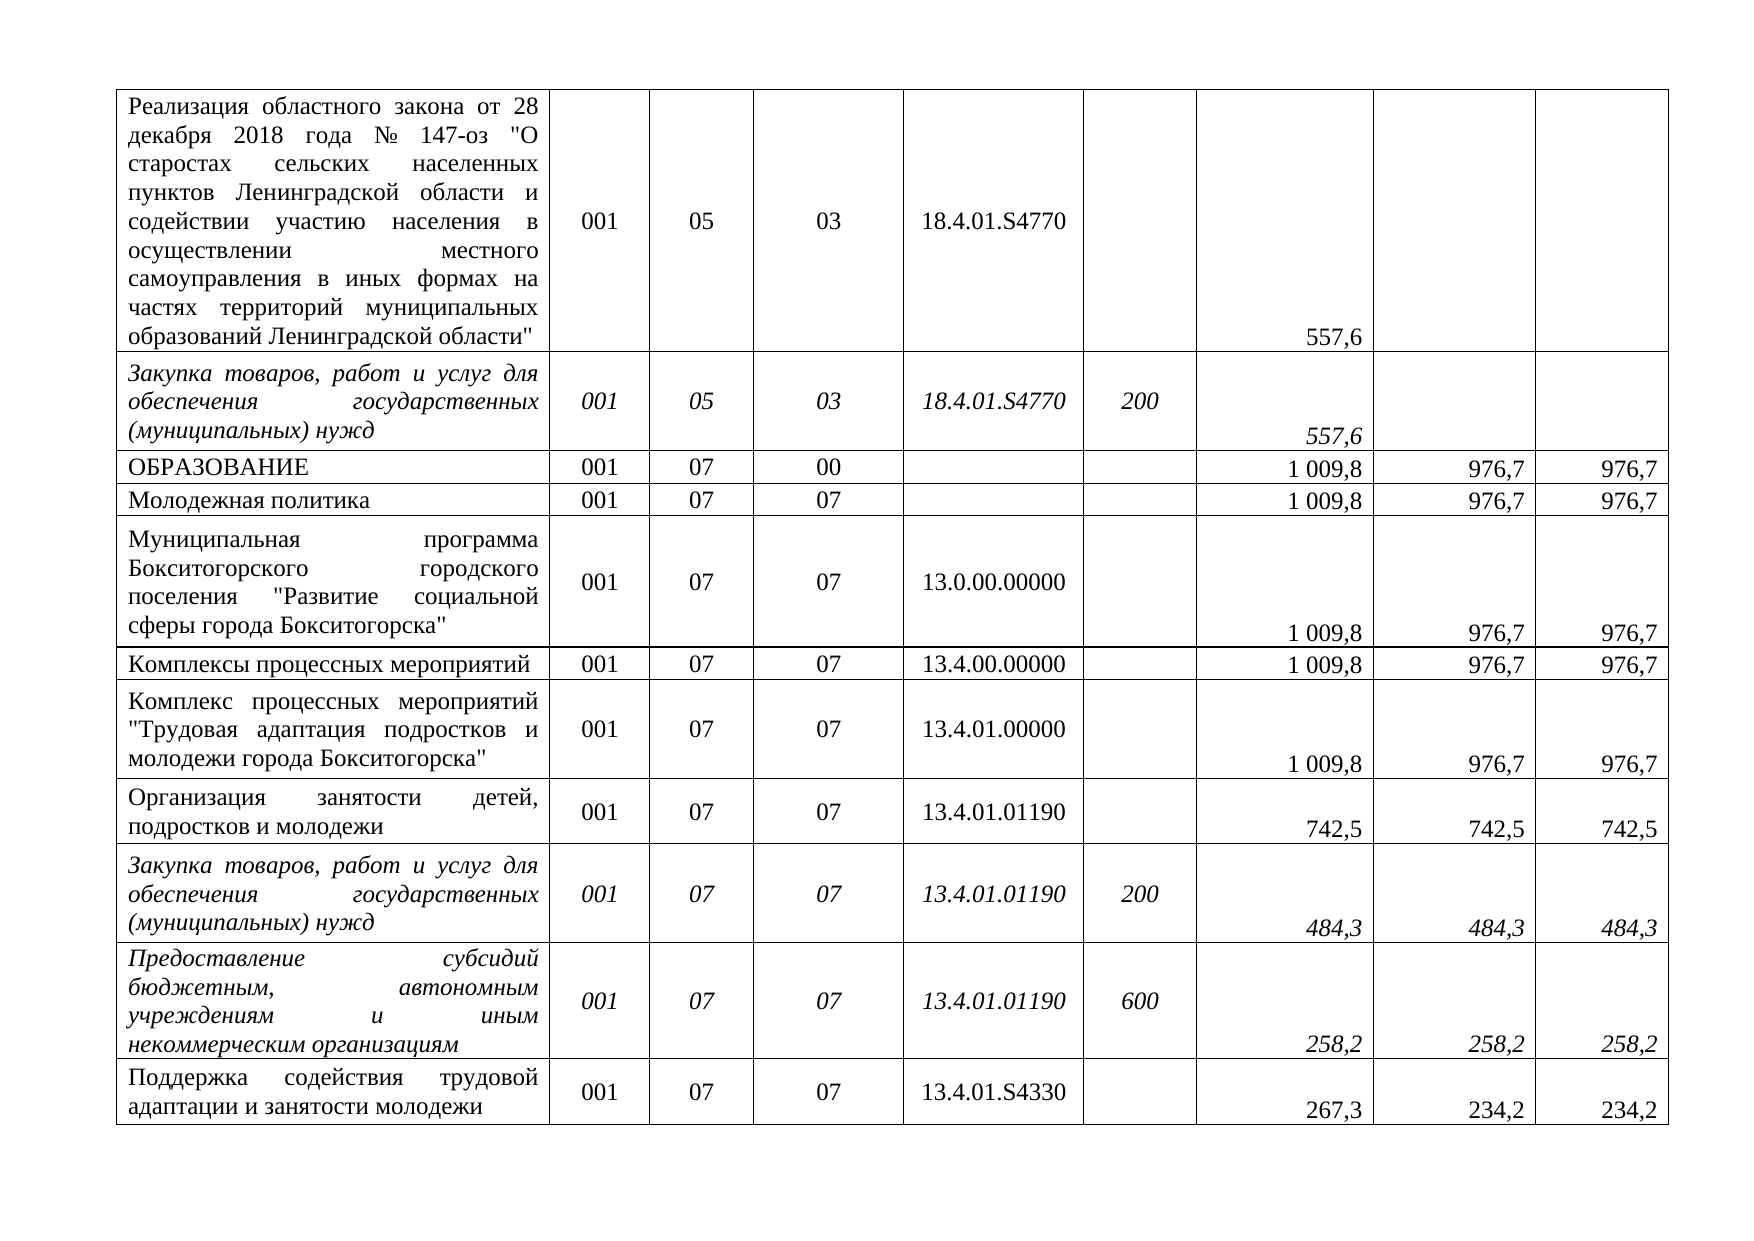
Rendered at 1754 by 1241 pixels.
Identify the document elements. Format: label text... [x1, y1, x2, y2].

table_cell 258,2 [1374, 943, 1535, 1058]
table_cell Поддержка содействия трудовой адаптации и занятости молодежи [117, 1059, 549, 1123]
table_cell 13.4.01.01190 [904, 779, 1083, 843]
table_cell 13.4.01.01190 [904, 943, 1083, 1058]
table_cell 001 [550, 484, 649, 515]
table_cell 13.4.01.00000 [904, 680, 1083, 778]
table_cell 001 [550, 844, 649, 942]
table_cell 200 [1084, 844, 1196, 942]
table_cell [904, 484, 1083, 515]
table_cell 001 [550, 779, 649, 843]
table_cell Комплексы процессных мероприятий [117, 648, 549, 679]
table_cell 18.4.01.S4770 [904, 352, 1083, 449]
table_cell 976,7 [1374, 451, 1535, 482]
table_cell 07 [650, 484, 753, 515]
table_cell 484,3 [1197, 844, 1373, 942]
table_cell 976,7 [1536, 648, 1668, 679]
table_cell 267,3 [1197, 1059, 1373, 1123]
table_cell 07 [754, 648, 903, 679]
table_cell 001 [550, 1059, 649, 1123]
table_cell 07 [650, 943, 753, 1058]
table_cell 742,5 [1197, 779, 1373, 843]
table_cell [1084, 779, 1196, 843]
table_cell 976,7 [1536, 451, 1668, 482]
table_cell Предоставление субсидий бюджетным, автономным учреждениям и иным некоммерческим организациям [117, 943, 549, 1058]
table_cell 001 [550, 648, 649, 679]
table_cell [1084, 516, 1196, 646]
table_cell 1 009,8 [1197, 484, 1373, 515]
table_cell 557,6 [1197, 352, 1373, 449]
table_cell 07 [650, 680, 753, 778]
table_cell 05 [650, 352, 753, 449]
table_cell 07 [754, 1059, 903, 1123]
table_cell 258,2 [1197, 943, 1373, 1058]
table_cell 976,7 [1374, 680, 1535, 778]
table_cell 234,2 [1536, 1059, 1668, 1123]
table_cell Закупка товаров, работ и услуг для обеспечения государственных (муниципальных) нужд [117, 844, 549, 942]
table_cell 557,6 [1197, 90, 1373, 351]
table_cell [1084, 648, 1196, 679]
table_cell 1 009,8 [1197, 648, 1373, 679]
table_cell 742,5 [1536, 779, 1668, 843]
table_cell 742,5 [1374, 779, 1535, 843]
table_cell [1084, 484, 1196, 515]
table_cell 976,7 [1374, 484, 1535, 515]
table_cell 001 [550, 451, 649, 482]
table_cell [1374, 90, 1535, 351]
table_cell 1 009,8 [1197, 516, 1373, 646]
table_cell Молодежная политика [117, 484, 549, 515]
table_cell 07 [650, 648, 753, 679]
table_cell 07 [754, 516, 903, 646]
table_cell Комплекс процессных мероприятий "Трудовая адаптация подростков и молодежи города Бокситогорска" [117, 680, 549, 778]
table_cell Закупка товаров, работ и услуг для обеспечения государственных (муниципальных) нужд [117, 352, 549, 449]
table_cell Организация занятости детей, подростков и молодежи [117, 779, 549, 843]
table_cell 001 [550, 680, 649, 778]
table_cell 976,7 [1374, 516, 1535, 646]
table_cell 484,3 [1374, 844, 1535, 942]
table_cell 07 [650, 516, 753, 646]
table_cell 976,7 [1374, 648, 1535, 679]
table_cell 07 [650, 844, 753, 942]
table_cell 600 [1084, 943, 1196, 1058]
table_cell 07 [650, 779, 753, 843]
table_cell 05 [650, 90, 753, 351]
table_cell 00 [754, 451, 903, 482]
table_cell [1536, 352, 1668, 449]
table_cell 07 [754, 779, 903, 843]
table_cell [1374, 352, 1535, 449]
table_cell 1 009,8 [1197, 680, 1373, 778]
table_cell 13.4.01.S4330 [904, 1059, 1083, 1123]
table_cell 258,2 [1536, 943, 1668, 1058]
table_cell 03 [754, 90, 903, 351]
table_cell 07 [650, 1059, 753, 1123]
table_cell 976,7 [1536, 484, 1668, 515]
table_cell [1084, 451, 1196, 482]
table_cell 001 [550, 352, 649, 449]
table_cell Муниципальная программа Бокситогорского городского поселения "Развитие социальной сферы города Бокситогорска" [117, 516, 549, 646]
table_cell 13.0.00.00000 [904, 516, 1083, 646]
table_cell 976,7 [1536, 516, 1668, 646]
table_cell ОБРАЗОВАНИЕ [117, 451, 549, 482]
table_cell 07 [754, 943, 903, 1058]
table_cell 07 [650, 451, 753, 482]
table_cell 001 [550, 516, 649, 646]
table_cell 07 [754, 844, 903, 942]
table_cell [1084, 680, 1196, 778]
table_cell [1084, 90, 1196, 351]
table_cell 13.4.01.01190 [904, 844, 1083, 942]
table_cell 1 009,8 [1197, 451, 1373, 482]
table_cell 13.4.00.00000 [904, 648, 1083, 679]
table_cell [904, 451, 1083, 482]
table_cell 200 [1084, 352, 1196, 449]
table_cell 234,2 [1374, 1059, 1535, 1123]
table_cell [1536, 90, 1668, 351]
table_cell 001 [550, 90, 649, 351]
table_cell 484,3 [1536, 844, 1668, 942]
table_cell 03 [754, 352, 903, 449]
table_cell 001 [550, 943, 649, 1058]
table_cell 07 [754, 680, 903, 778]
table_cell [1084, 1059, 1196, 1123]
table_cell 18.4.01.S4770 [904, 90, 1083, 351]
table_cell 976,7 [1536, 680, 1668, 778]
table_cell Реализация областного закона от 28 декабря 2018 года № 147-оз "О старостах сельских населенных пунктов Ленинградской области и содействии участию населения в осуществлении местного самоуправления в иных формах на частях территорий муниципальных образований Ленинградской области" [117, 90, 549, 351]
table_cell 07 [754, 484, 903, 515]
